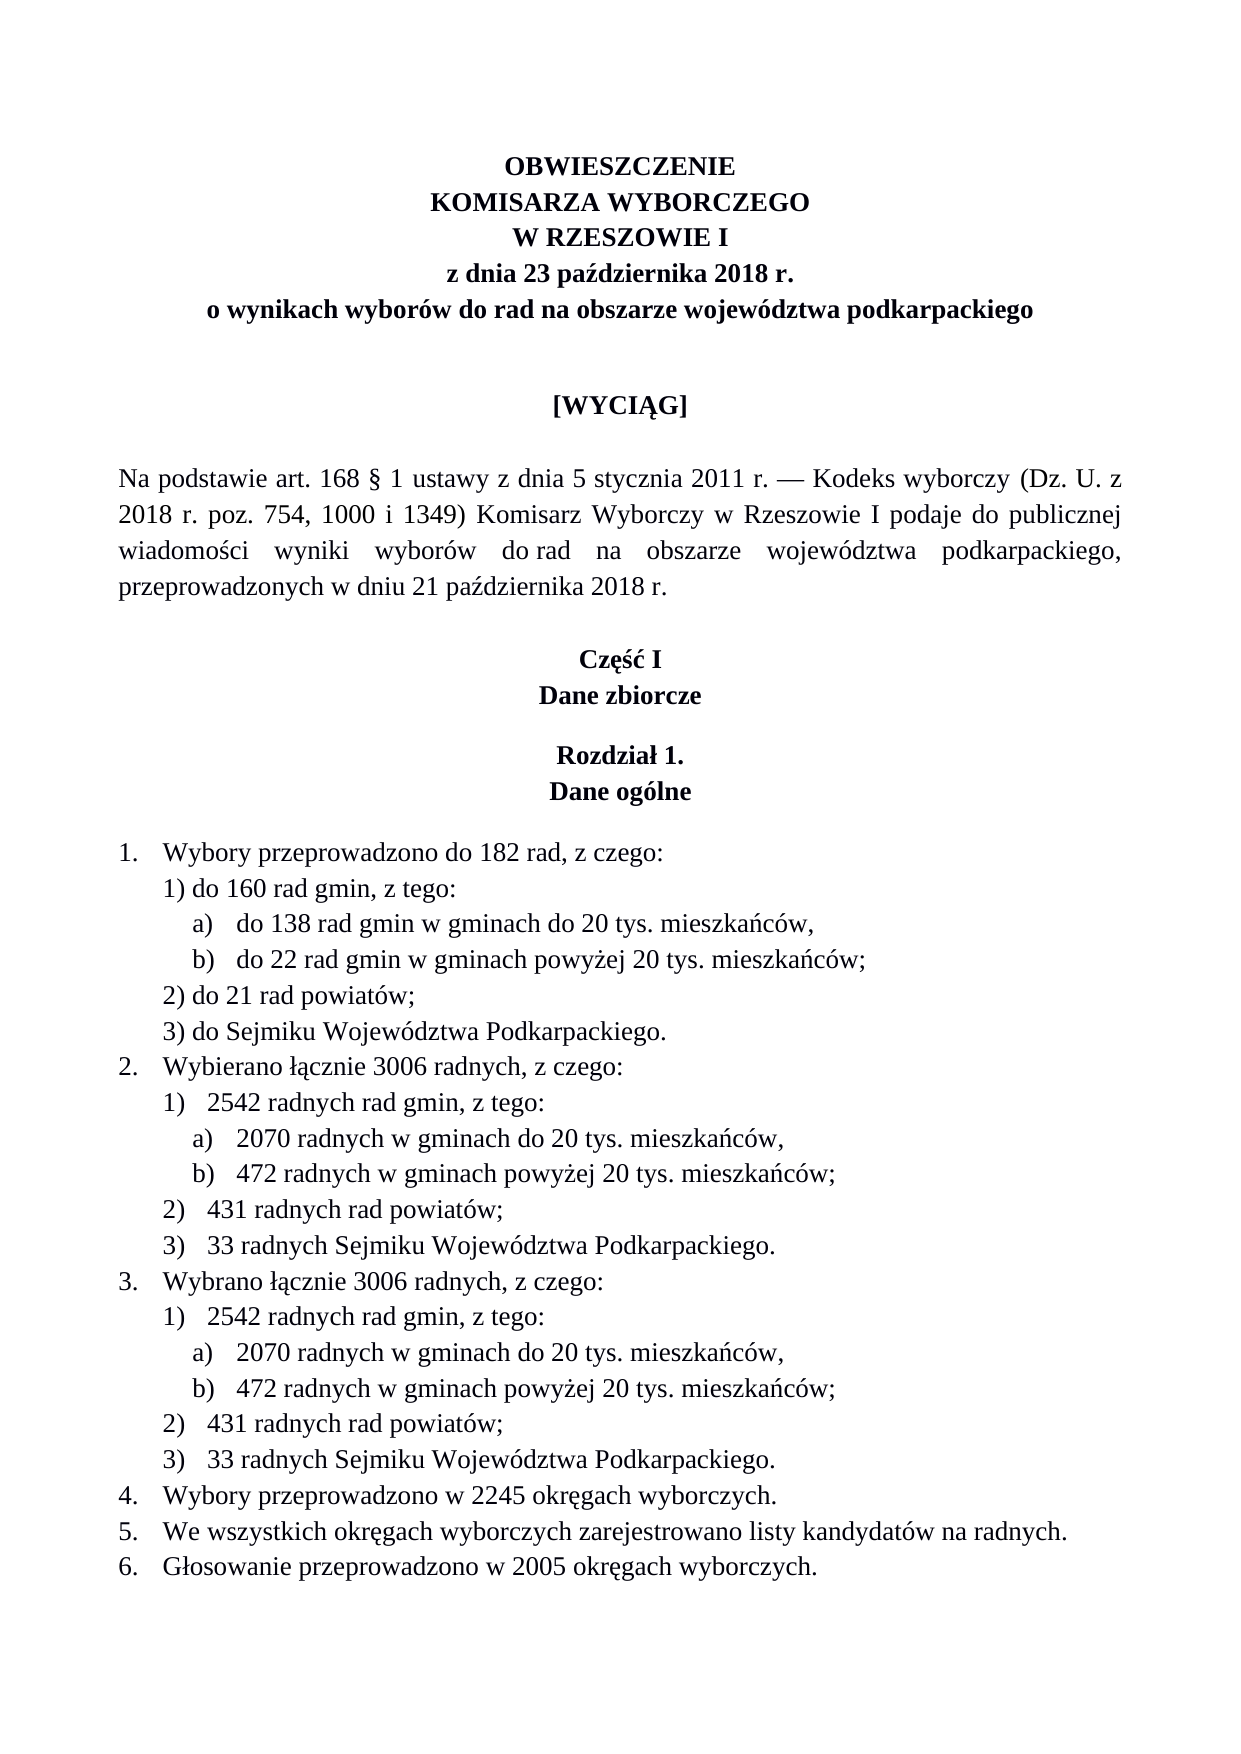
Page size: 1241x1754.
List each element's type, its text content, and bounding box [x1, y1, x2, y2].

text a) 2070 radnych w gminach do 20 tys. mieszkańców, [192, 1122, 1122, 1153]
text 5. We wszystkich okręgach wyborczych zarejestrowano listy kandydatów na radnych. [118, 1515, 1122, 1546]
text 3) 33 radnych Sejmiku Województwa Podkarpackiego. [162, 1443, 1122, 1474]
text 2) 431 radnych rad powiatów; [162, 1193, 1122, 1224]
text Rozdział 1. Dane ogólne [118, 739, 1122, 806]
text a) do 138 rad gmin w gminach do 20 tys. mieszkańców, [192, 907, 1122, 938]
text 4. Wybory przeprowadzono w 2245 okręgach wyborczych. [118, 1479, 1122, 1510]
text a) 2070 radnych w gminach do 20 tys. mieszkańców, [192, 1336, 1122, 1367]
text 1) do 160 rad gmin, z tego: [162, 872, 1122, 903]
text b) 472 radnych w gminach powyżej 20 tys. mieszkańców; [192, 1157, 1122, 1189]
text Na podstawie art. 168 § 1 ustawy z dnia 5 stycznia 2011 r. — Kodeks wyborczy (Dz. U. z 2018 r. poz. 754, 1000 i 1349) Komisarz Wyborczy w Rzeszowie I podaje do publicznej wiadomości wyniki wyborów do rad na obszarze województwa podkarpackiego, przeprowadzonych w dniu 21 października 2018 r. [118, 463, 1122, 601]
text 3) 33 radnych Sejmiku Województwa Podkarpackiego. [162, 1229, 1122, 1260]
text 1) 2542 radnych rad gmin, z tego: [162, 1086, 1122, 1117]
subtitle Część I Dane zbiorcze [118, 643, 1122, 710]
text 2. Wybierano łącznie 3006 radnych, z czego: [118, 1050, 1122, 1081]
text 3) do Sejmiku Województwa Podkarpackiego. [162, 1014, 1122, 1046]
text 2) 431 radnych rad powiatów; [162, 1408, 1122, 1439]
text 3. Wybrano łącznie 3006 radnych, z czego: [118, 1265, 1122, 1296]
title [WYCIĄG] [118, 389, 1122, 421]
text 1) 2542 radnych rad gmin, z tego: [162, 1300, 1122, 1332]
text 1. Wybory przeprowadzono do 182 rad, z czego: [118, 836, 1122, 867]
text b) 472 radnych w gminach powyżej 20 tys. mieszkańców; [192, 1372, 1122, 1403]
text b) do 22 rad gmin w gminach powyżej 20 tys. mieszkańców; [192, 943, 1122, 974]
text 2) do 21 rad powiatów; [162, 979, 1122, 1010]
title OBWIESZCZENIE KOMISARZA WYBORCZEGO W RZESZOWIE I z dnia 23 października 2018 r. o wynikach wyborów do rad na obszarze województwa podkarpackiego [118, 150, 1122, 324]
text 6. Głosowanie przeprowadzono w 2005 okręgach wyborczych. [118, 1551, 1122, 1582]
